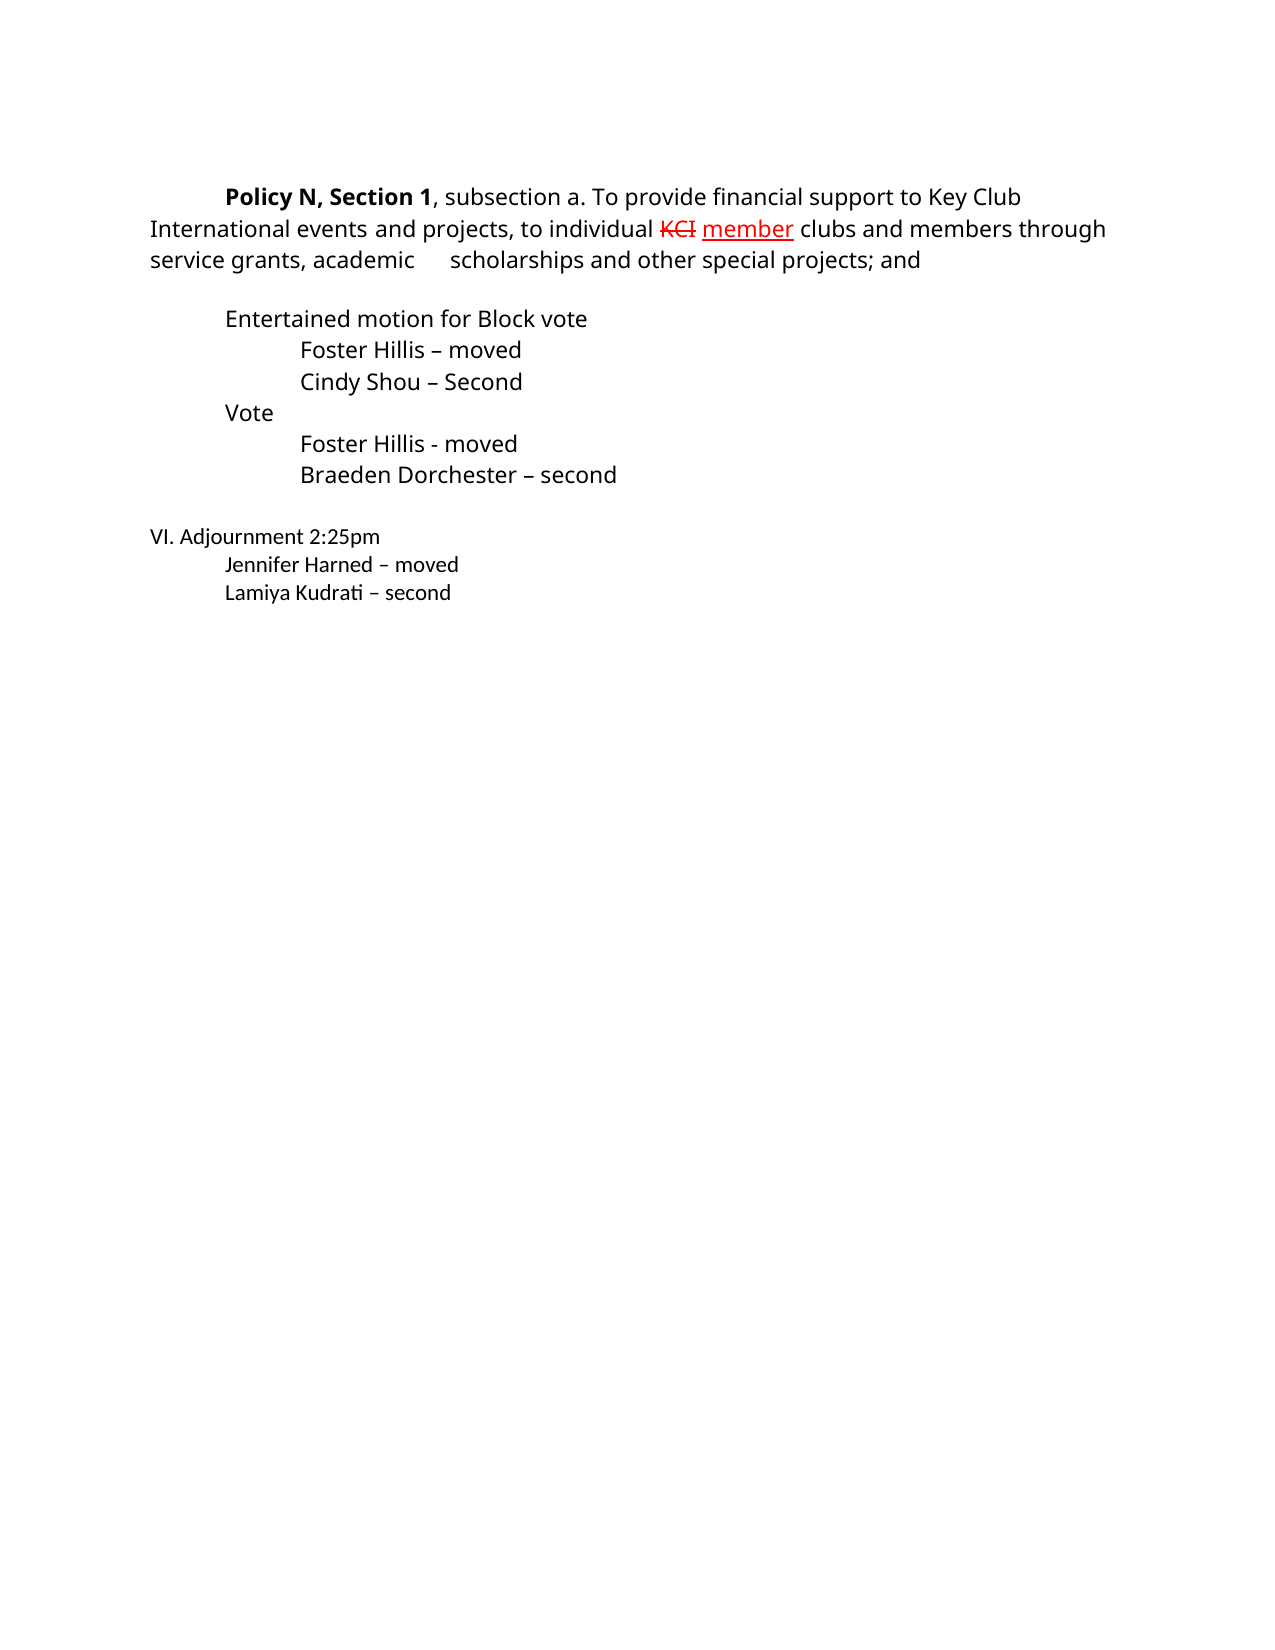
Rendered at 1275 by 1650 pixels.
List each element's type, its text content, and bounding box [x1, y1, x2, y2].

text VI. Adjournment 2:25pm [150, 522, 1125, 550]
text Foster Hillis – moved [150, 334, 1125, 366]
text Lamiya Kudrati – second [150, 578, 1125, 606]
text Vote [150, 397, 1125, 428]
text Jennifer Harned – moved [150, 550, 1125, 578]
text Foster Hillis - moved [150, 428, 1125, 459]
text Braeden Dorchester – second [150, 459, 1125, 491]
text Entertained motion for Block vote [150, 303, 1125, 334]
text Policy N, Section 1, subsection a. To provide financial support to Key Club International events and projects, to individual KCI member clubs and members through service grants, academic scholarships and other special projects; and [150, 181, 1125, 275]
text Cindy Shou – Second [150, 366, 1125, 397]
